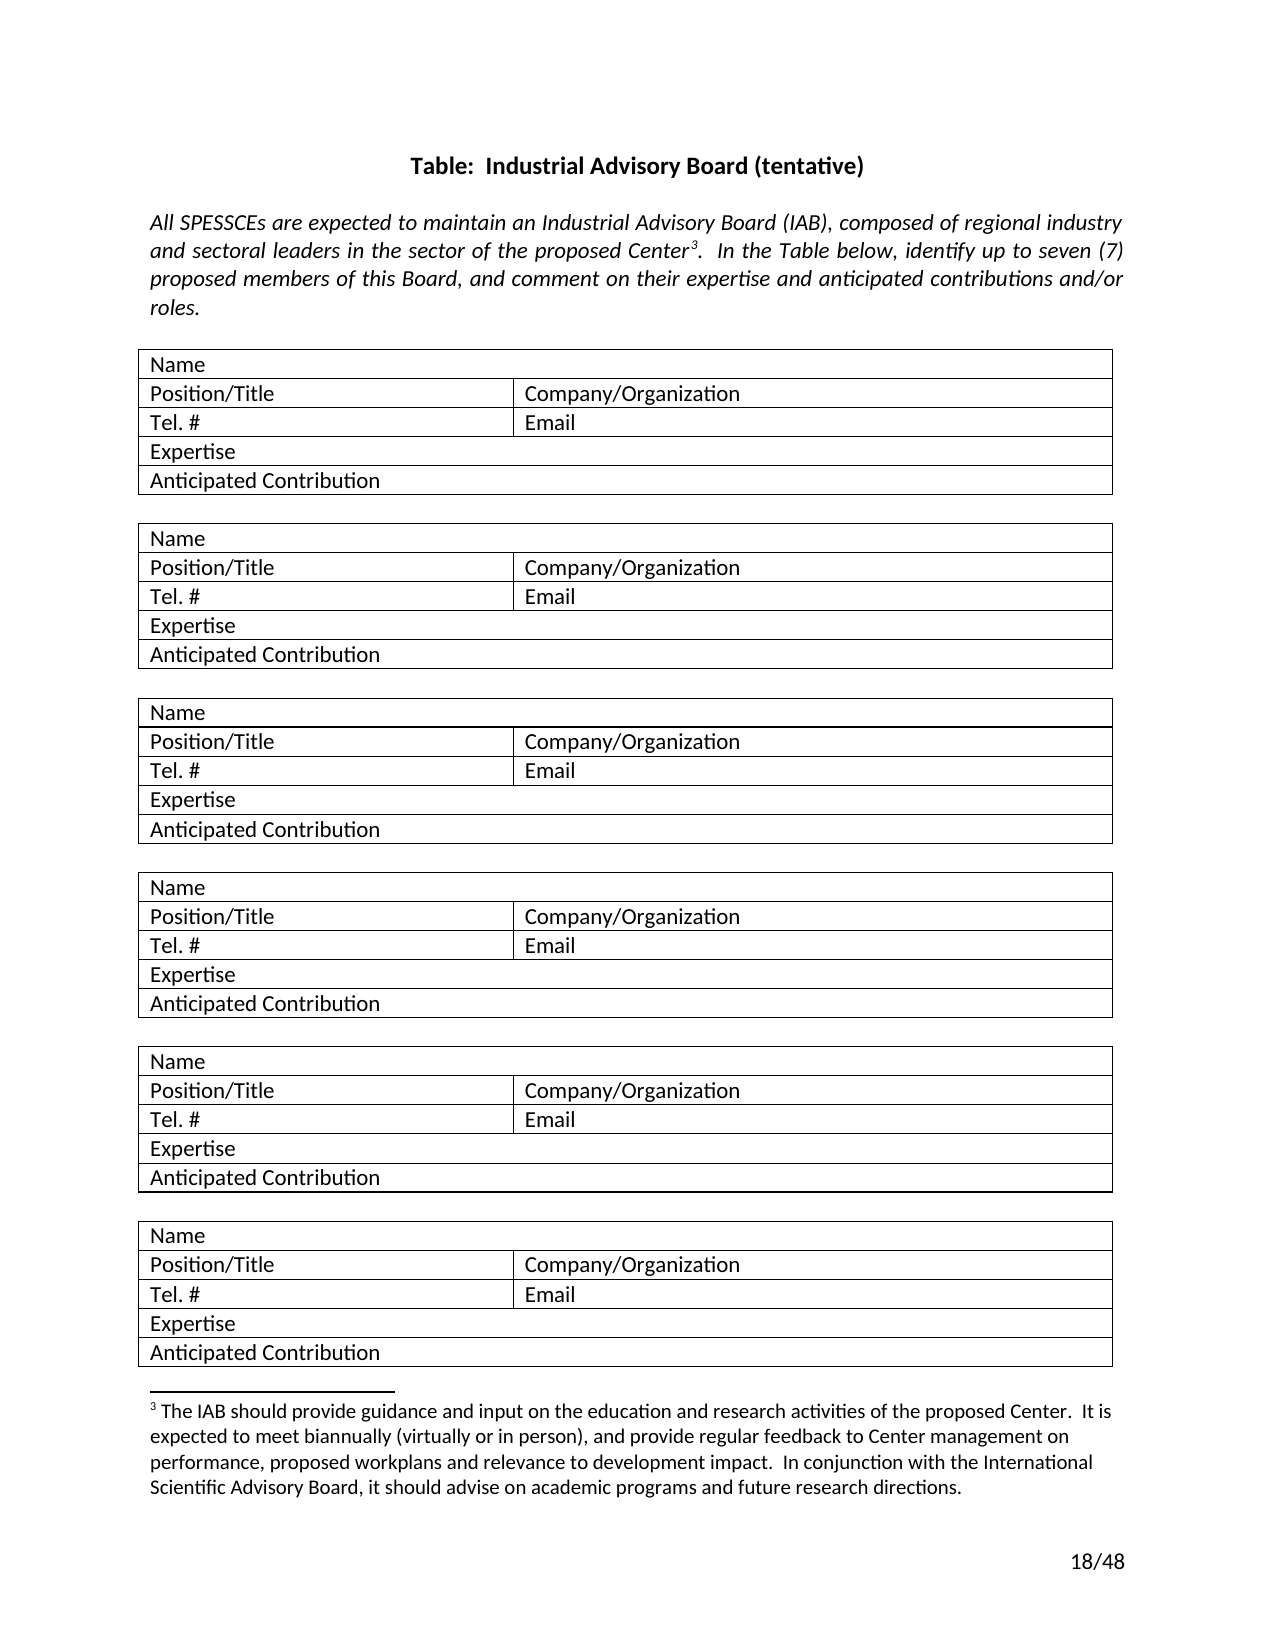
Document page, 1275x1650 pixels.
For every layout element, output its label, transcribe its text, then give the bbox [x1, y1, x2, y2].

table_cell Company/Organization [514, 902, 1112, 930]
table_cell Position/Title [139, 1076, 513, 1104]
table_cell Position/Title [139, 553, 513, 581]
table_cell Email [514, 757, 1112, 784]
text All SPESSCEs are expected to maintain an Industrial Advisory Board (IAB), composed of regional industry and sectoral leaders in the sector of the proposed Center. In the Table below, identify up to seven (7) proposed members of this Board, and comment on their expertise and anticipated contributions and/or roles. [150, 208, 1125, 321]
table_cell Tel. # [139, 1105, 513, 1133]
table_cell Expertise [139, 611, 1112, 639]
table_cell Position/Title [139, 728, 513, 756]
text Table: Industrial Advisory Board (tentative) [150, 150, 1125, 181]
table_cell Expertise [139, 1134, 1112, 1162]
table_cell Anticipated Contribution [139, 815, 1112, 843]
table_cell Company/Organization [514, 728, 1112, 756]
table_cell Anticipated Contribution [139, 466, 1112, 494]
table_cell Anticipated Contribution [139, 989, 1112, 1017]
table_header Name [139, 873, 1112, 901]
table_cell Email [514, 1105, 1112, 1133]
table_cell Expertise [139, 960, 1112, 988]
table_cell Tel. # [139, 931, 513, 959]
table_cell Email [514, 582, 1112, 610]
table_header Name [139, 1222, 1112, 1249]
table_header Name [139, 350, 1112, 378]
table_cell Tel. # [139, 408, 513, 436]
table_cell Email [514, 408, 1112, 436]
table_header Name [139, 699, 1112, 726]
table_cell Company/Organization [514, 553, 1112, 581]
table_cell Company/Organization [514, 1076, 1112, 1104]
table_cell Tel. # [139, 582, 513, 610]
table_cell Email [514, 931, 1112, 959]
table_cell Anticipated Contribution [139, 1164, 1112, 1191]
table_cell Position/Title [139, 1251, 513, 1279]
table_cell Tel. # [139, 757, 513, 784]
table_header Name [139, 1047, 1112, 1075]
table_cell Expertise [139, 786, 1112, 814]
table_cell Expertise [139, 437, 1112, 465]
table_cell Position/Title [139, 379, 513, 407]
table_cell Anticipated Contribution [139, 1338, 1112, 1366]
table_cell Expertise [139, 1309, 1112, 1337]
table_cell Email [514, 1280, 1112, 1308]
table_cell Anticipated Contribution [139, 640, 1112, 668]
table_cell Company/Organization [514, 379, 1112, 407]
table_header Name [139, 524, 1112, 552]
table_cell Position/Title [139, 902, 513, 930]
table_cell Company/Organization [514, 1251, 1112, 1279]
table_cell Tel. # [139, 1280, 513, 1308]
